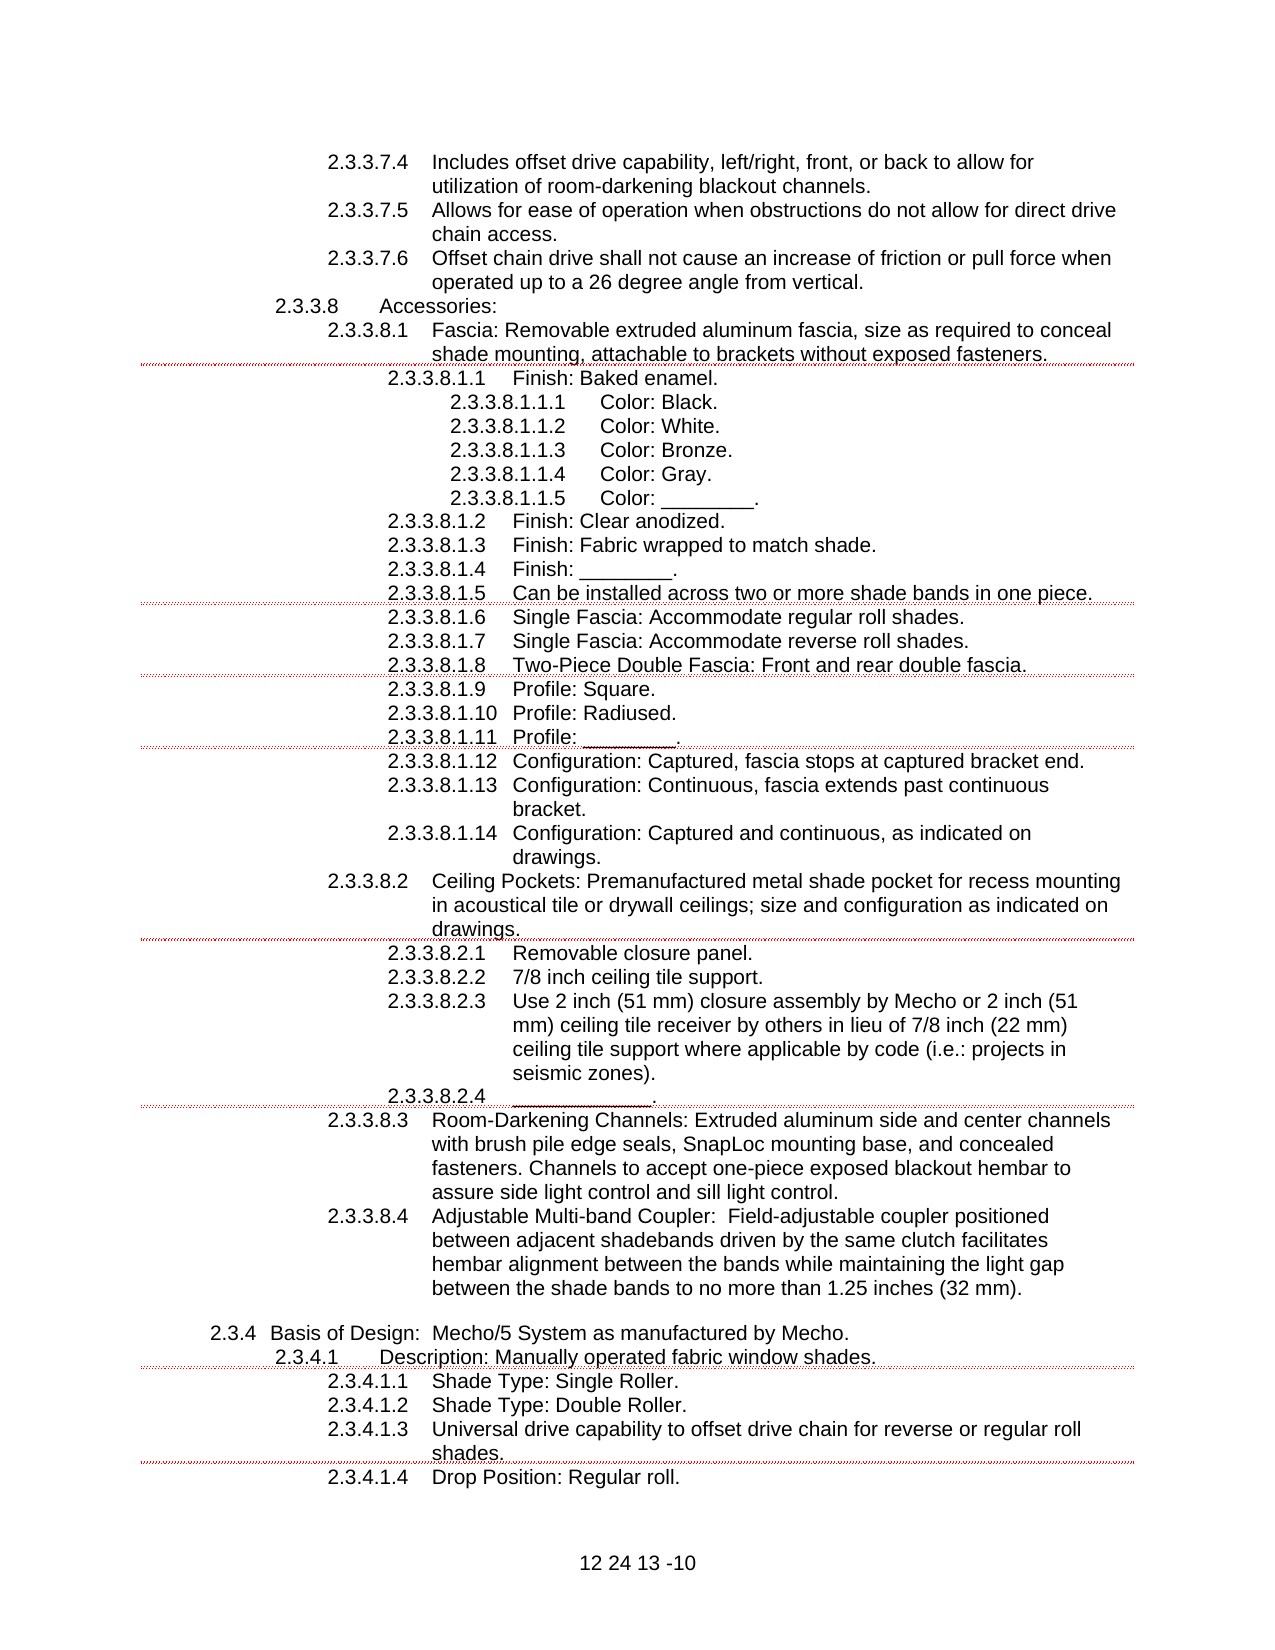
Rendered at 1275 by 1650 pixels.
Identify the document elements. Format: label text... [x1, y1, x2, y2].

list Configuration: Captured, fascia stops at captured bracket end. [387, 749, 1125, 773]
list Description: Manually operated fabric window shades. [275, 1345, 1125, 1369]
list ____________. [387, 1084, 1125, 1108]
list Use 2 inch (51 mm) closure assembly by Mecho or 2 inch (51 mm) ceiling tile receiver by others in lieu of 7/8 inch (22 mm) ceiling tile support where applicable by code (i.e.: projects in seismic zones). [387, 988, 1125, 1084]
list Configuration: Continuous, fascia extends past continuous bracket. [387, 773, 1125, 821]
list Two-Piece Double Fascia: Front and rear double fascia. [387, 653, 1125, 677]
list Basis of Design: Mecho/5 System as manufactured by Mecho. [210, 1321, 1125, 1345]
list Removable closure panel. [387, 941, 1125, 964]
list Finish: ________. [387, 557, 1125, 581]
list Fascia: Removable extruded aluminum fascia, size as required to conceal shade mounting, attachable to brackets without exposed fasteners. [327, 318, 1125, 366]
list Includes offset drive capability, left/right, front, or back to allow for utilization of room-darkening blackout channels. [327, 150, 1125, 198]
list Color: Gray. [450, 461, 1125, 485]
list Shade Type: Single Roller. [327, 1369, 1125, 1393]
list Can be installed across two or more shade bands in one piece. [387, 581, 1125, 605]
list Adjustable Multi-band Coupler: Field-adjustable coupler positioned between adjacent shadebands driven by the same clutch facilitates hembar alignment between the bands while maintaining the light gap between the shade bands to no more than 1.25 inches (32 mm). [327, 1204, 1125, 1300]
list Profile: Radiused. [387, 701, 1125, 725]
list Configuration: Captured and continuous, as indicated on drawings. [387, 821, 1125, 869]
list Color: White. [450, 413, 1125, 437]
list Finish: Fabric wrapped to match shade. [387, 533, 1125, 557]
list Finish: Baked enamel. [387, 366, 1125, 389]
list Room-Darkening Channels: Extruded aluminum side and center channels with brush pile edge seals, SnapLoc mounting base, and concealed fasteners. Channels to accept one-piece exposed blackout hembar to assure side light control and sill light control. [327, 1108, 1125, 1204]
list Single Fascia: Accommodate reverse roll shades. [387, 629, 1125, 653]
list Single Fascia: Accommodate regular roll shades. [387, 605, 1125, 629]
list Allows for ease of operation when obstructions do not allow for direct drive chain access. [327, 198, 1125, 246]
list Drop Position: Regular roll. [327, 1464, 1125, 1488]
list Color: Bronze. [450, 437, 1125, 461]
list Color: Black. [450, 389, 1125, 413]
list Ceiling Pockets: Premanufactured metal shade pocket for recess mounting in acoustical tile or drywall ceilings; size and configuration as indicated on drawings. [327, 869, 1125, 941]
list 7/8 inch ceiling tile support. [387, 964, 1125, 988]
list Shade Type: Double Roller. [327, 1393, 1125, 1417]
list Color: ________. [450, 485, 1125, 509]
list Profile: ________. [387, 725, 1125, 749]
list Profile: Square. [387, 677, 1125, 701]
list Accessories: [275, 294, 1125, 318]
list Finish: Clear anodized. [387, 509, 1125, 533]
list Universal drive capability to offset drive chain for reverse or regular roll shades. [327, 1417, 1125, 1464]
list Offset chain drive shall not cause an increase of friction or pull force when operated up to a 26 degree angle from vertical. [327, 246, 1125, 294]
